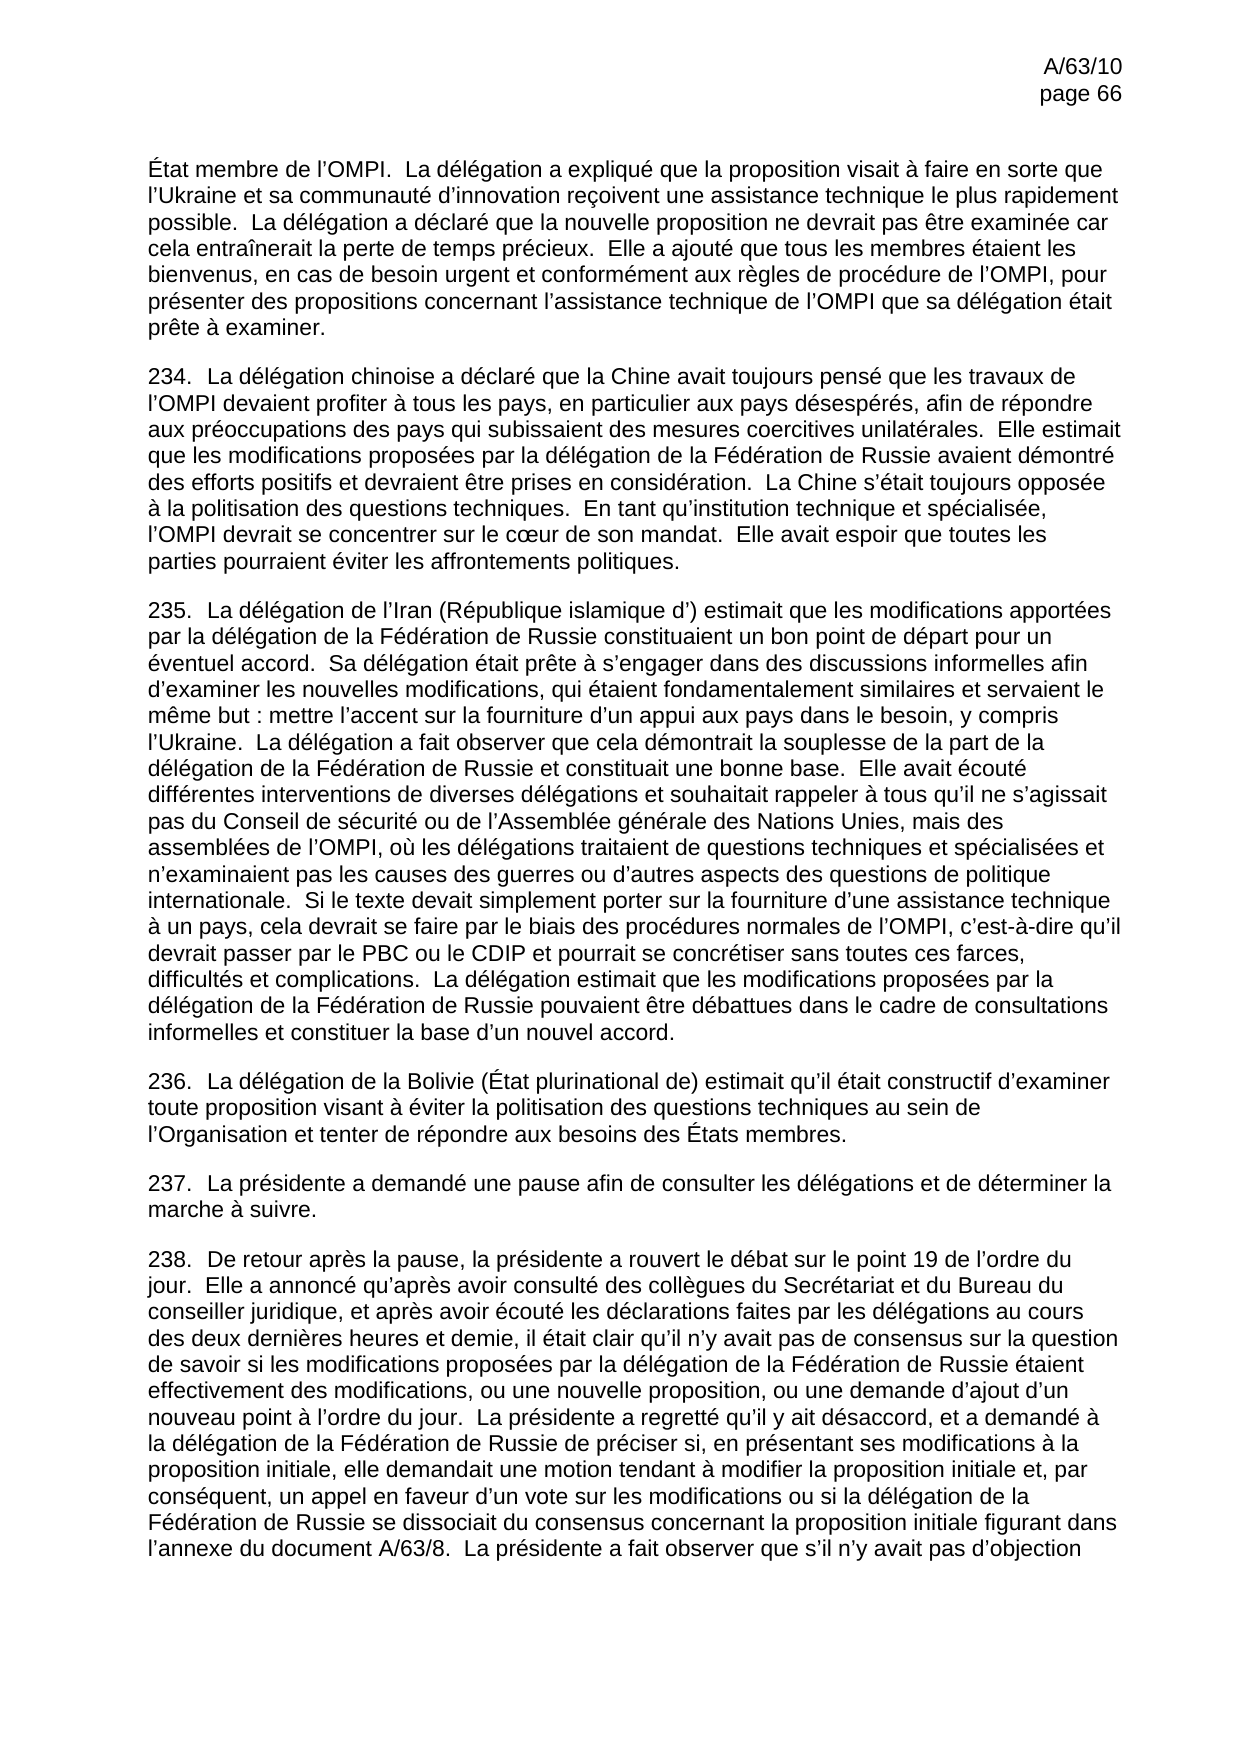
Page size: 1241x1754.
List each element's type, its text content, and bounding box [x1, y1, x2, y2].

text La délégation de la Bolivie (État plurinational de) estimait qu’il était constructif d’examiner toute proposition visant à éviter la politisation des questions techniques au sein de l’Organisation et tenter de répondre aux besoins des États membres. [148, 1068, 1122, 1147]
text La délégation de l’Iran (République islamique d’) estimait que les modifications apportées par la délégation de la Fédération de Russie constituaient un bon point de départ pour un éventuel accord. Sa délégation était prête à s’engager dans des discussions informelles afin d’examiner les nouvelles modifications, qui étaient fondamentalement similaires et servaient le même but : mettre l’accent sur la fourniture d’un appui aux pays dans le besoin, y compris l’Ukraine. La délégation a fait observer que cela démontrait la souplesse de la part de la délégation de la Fédération de Russie et constituait une bonne base. Elle avait écouté différentes interventions de diverses délégations et souhaitait rappeler à tous qu’il ne s’agissait pas du Conseil de sécurité ou de l’Assemblée générale des Nations Unies, mais des assemblées de l’OMPI, où les délégations traitaient de questions techniques et spécialisées et n’examinaient pas les causes des guerres ou d’autres aspects des questions de politique internationale. Si le texte devait simplement porter sur la fourniture d’une assistance technique à un pays, cela devrait se faire par le biais des procédures normales de l’OMPI, c’est-à-dire qu’il devrait passer par le PBC ou le CDIP et pourrait se concrétiser sans toutes ces farces, difficultés et complications. La délégation estimait que les modifications proposées par la délégation de la Fédération de Russie pouvaient être débattues dans le cadre de consultations informelles et constituer la base d’un nouvel accord. [148, 597, 1122, 1045]
text La présidente a demandé une pause afin de consulter les délégations et de déterminer la marche à suivre. [148, 1170, 1122, 1223]
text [148, 156, 1122, 340]
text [148, 1246, 1122, 1562]
text La délégation chinoise a déclaré que la Chine avait toujours pensé que les travaux de l’OMPI devaient profiter à tous les pays, en particulier aux pays désespérés, afin de répondre aux préoccupations des pays qui subissaient des mesures coercitives unilatérales. Elle estimait que les modifications proposées par la délégation de la Fédération de Russie avaient démontré des efforts positifs et devraient être prises en considération. La Chine s’était toujours opposée à la politisation des questions techniques. En tant qu’institution technique et spécialisée, l’OMPI devrait se concentrer sur le cœur de son mandat. Elle avait espoir que toutes les parties pourraient éviter les affrontements politiques. [148, 363, 1122, 574]
